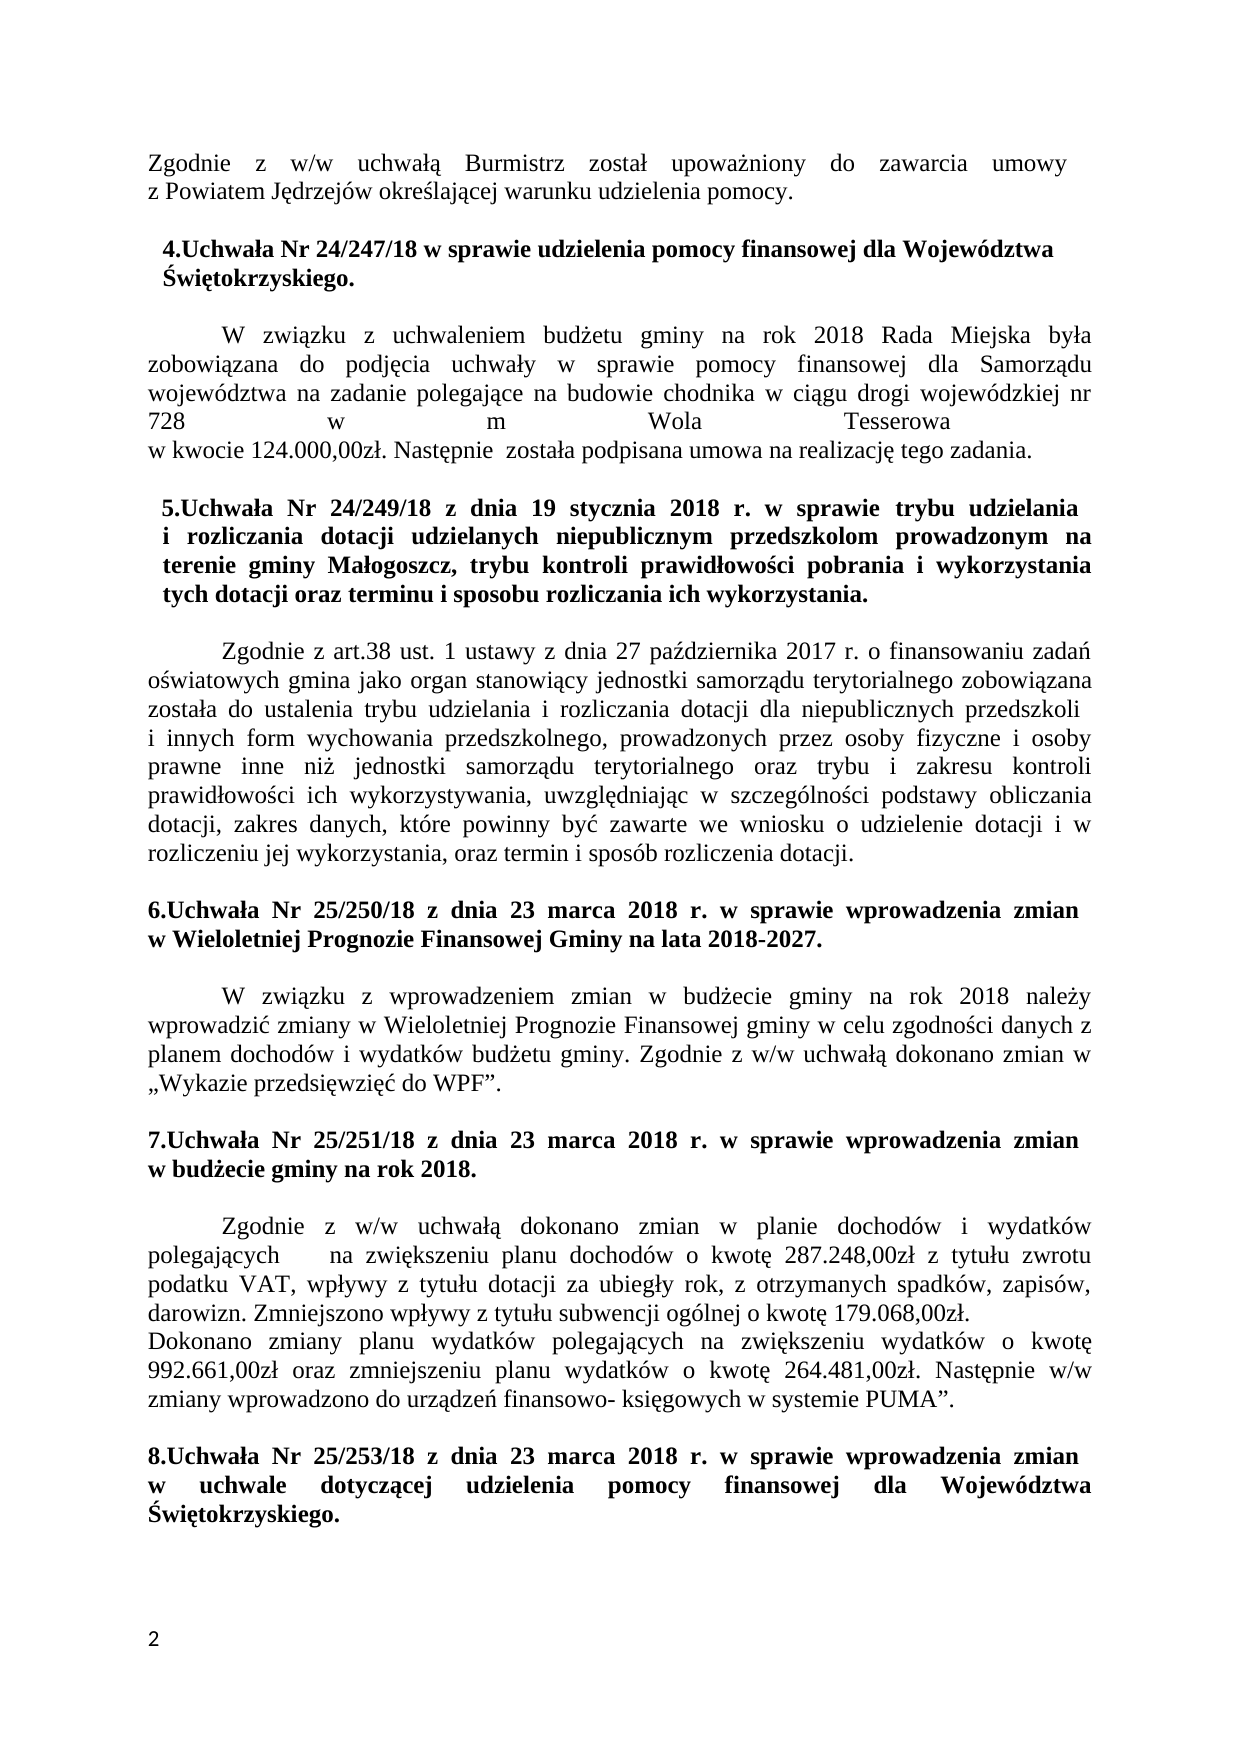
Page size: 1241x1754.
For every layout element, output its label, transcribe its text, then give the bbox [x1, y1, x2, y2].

text Zgodnie z w/w uchwałą Burmistrz został upoważniony do zawarcia umowy z Powiatem Jędrzejów określającej warunku udzielenia pomocy. [148, 148, 1093, 205]
text 8.Uchwała Nr 25/253/18 z dnia 23 marca 2018 r. w sprawie wprowadzenia zmian w uchwale dotyczącej udzielenia pomocy finansowej dla Województwa Świętokrzyskiego. [148, 1441, 1093, 1528]
text 4.Uchwała Nr 24/247/18 w sprawie udzielenia pomocy finansowej dla Województwa Świętokrzyskiego. [162, 234, 1093, 291]
text Dokonano zmiany planu wydatków polegających na zwiększeniu wydatków o kwotę 992.661,00zł oraz zmniejszeniu planu wydatków o kwotę 264.481,00zł. Następnie w/w zmiany wprowadzono do urządzeń finansowo- księgowych w systemie PUMA”. [148, 1326, 1093, 1413]
text Zgodnie z art.38 ust. 1 ustawy z dnia 27 października 2017 r. o finansowaniu zadań oświatowych gmina jako organ stanowiący jednostki samorządu terytorialnego zobowiązana została do ustalenia trybu udzielania i rozliczania dotacji dla niepublicznych przedszkoli i innych form wychowania przedszkolnego, prowadzonych przez osoby fizyczne i osoby prawne inne niż jednostki samorządu terytorialnego oraz trybu i zakresu kontroli prawidłowości ich wykorzystywania, uwzględniając w szczególności podstawy obliczania dotacji, zakres danych, które powinny być zawarte we wniosku o udzielenie dotacji i w rozliczeniu jej wykorzystania, oraz termin i sposób rozliczenia dotacji. [148, 636, 1093, 866]
text 7.Uchwała Nr 25/251/18 z dnia 23 marca 2018 r. w sprawie wprowadzenia zmian w budżecie gminy na rok 2018. [148, 1125, 1093, 1183]
text 6.Uchwała Nr 25/250/18 z dnia 23 marca 2018 r. w sprawie wprowadzenia zmian w Wieloletniej Prognozie Finansowej Gminy na lata 2018-2027. [148, 895, 1093, 953]
text W związku z uchwaleniem budżetu gminy na rok 2018 Rada Miejska była zobowiązana do podjęcia uchwały w sprawie pomocy finansowej dla Samorządu województwa na zadanie polegające na budowie chodnika w ciągu drogi wojewódzkiej nr 728 w m Wola Tesserowa w kwocie 124.000,00zł. Następnie została podpisana umowa na realizację tego zadania. [148, 320, 1093, 464]
text W związku z wprowadzeniem zmian w budżecie gminy na rok 2018 należy wprowadzić zmiany w Wieloletniej Prognozie Finansowej gminy w celu zgodności danych z planem dochodów i wydatków budżetu gminy. Zgodnie z w/w uchwałą dokonano zmian w „Wykazie przedsięwzięć do WPF”. [148, 981, 1093, 1096]
text 5.Uchwała Nr 24/249/18 z dnia 19 stycznia 2018 r. w sprawie trybu udzielania i rozliczania dotacji udzielanych niepublicznym przedszkolom prowadzonym na terenie gminy Małogoszcz, trybu kontroli prawidłowości pobrania i wykorzystania tych dotacji oraz terminu i sposobu rozliczania ich wykorzystania. [148, 493, 1093, 608]
text Zgodnie z w/w uchwałą dokonano zmian w planie dochodów i wydatków polegających na zwiększeniu planu dochodów o kwotę 287.248,00zł z tytułu zwrotu podatku VAT, wpływy z tytułu dotacji za ubiegły rok, z otrzymanych spadków, zapisów, darowizn. Zmniejszono wpływy z tytułu subwencji ogólnej o kwotę 179.068,00zł. [148, 1211, 1093, 1326]
